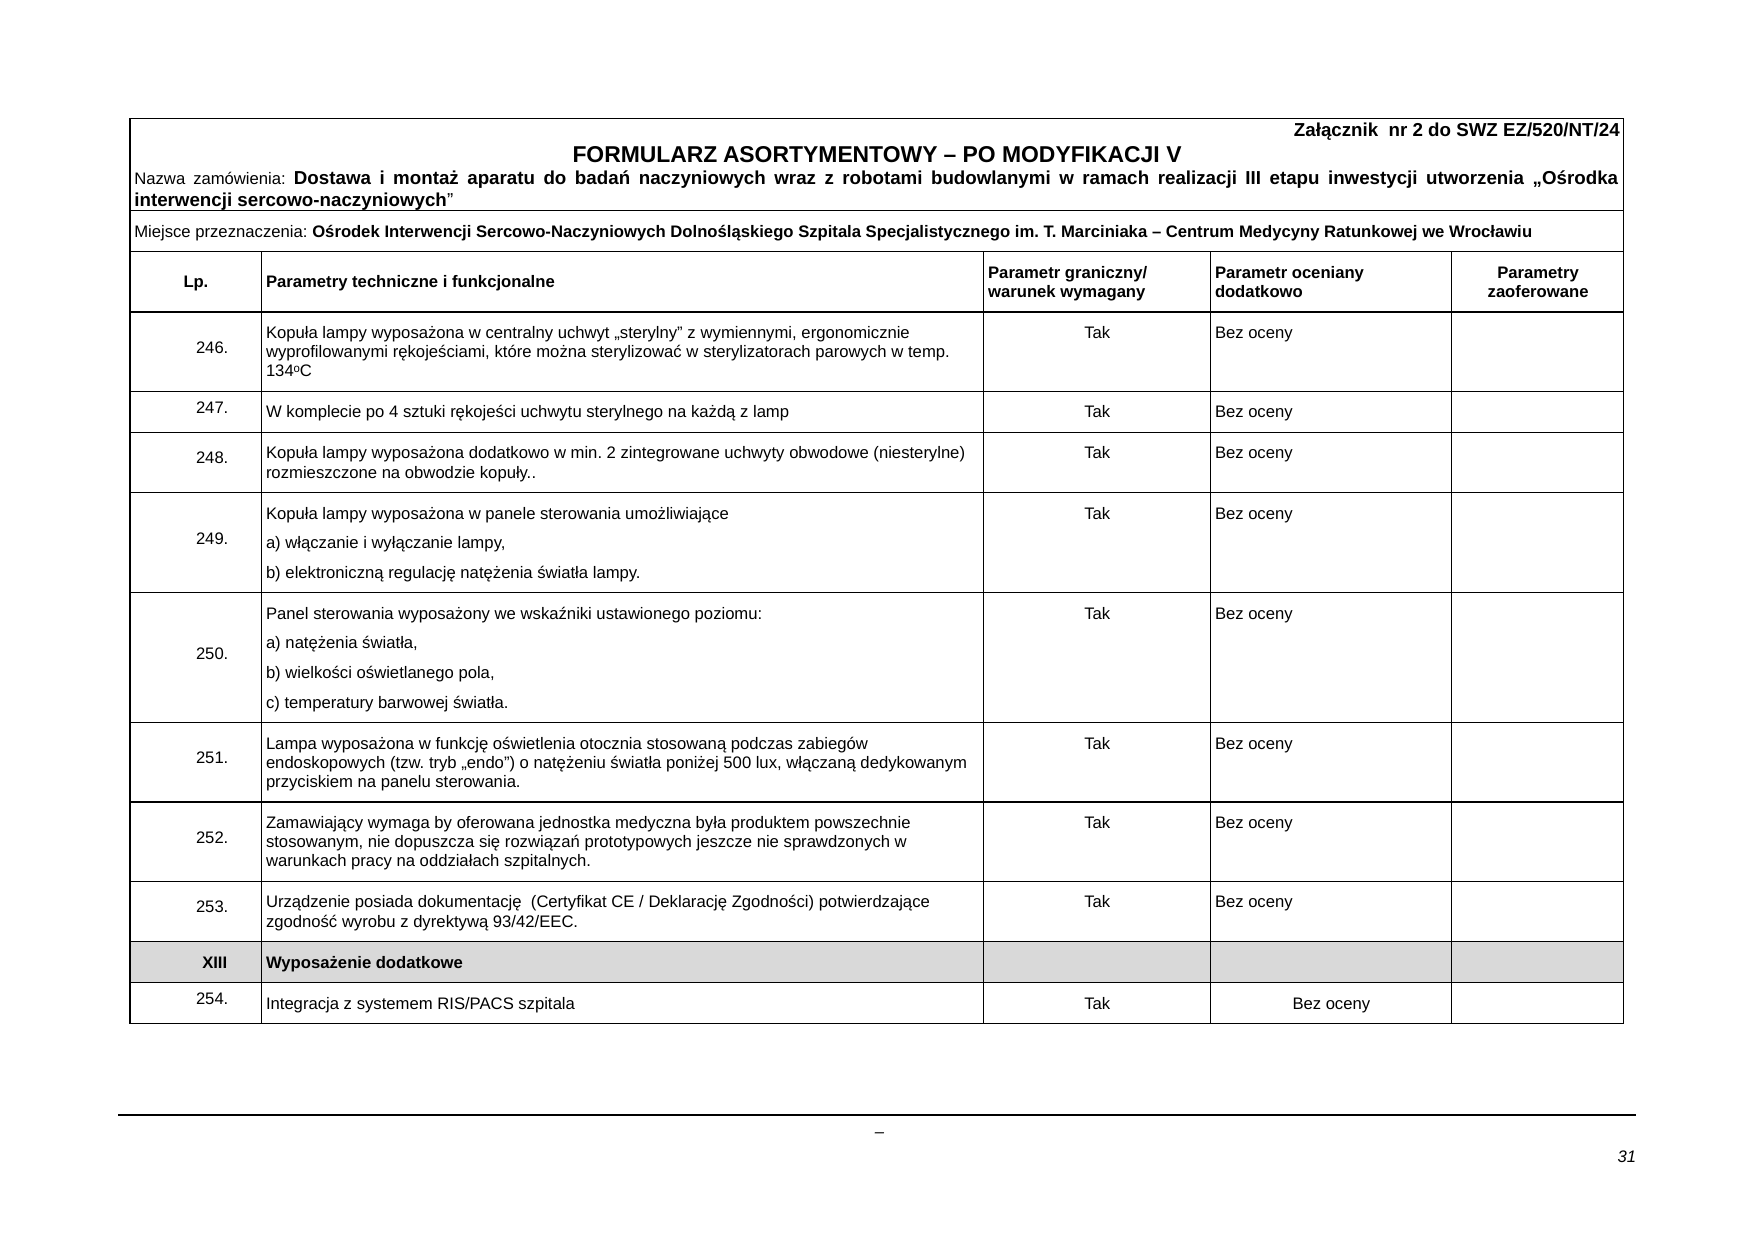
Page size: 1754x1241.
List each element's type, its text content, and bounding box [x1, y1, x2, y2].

table_cell [131, 882, 261, 941]
table_cell Tak [984, 493, 1210, 592]
table_cell Tak [984, 983, 1210, 1023]
table_cell Tak [984, 433, 1210, 492]
table_cell [131, 593, 261, 722]
table_cell Bez oceny [1211, 433, 1451, 492]
table_cell [131, 493, 261, 592]
table_cell Bez oceny [1211, 593, 1451, 722]
table_cell Tak [984, 313, 1210, 391]
table_cell W komplecie po 4 sztuki rękojeści uchwytu sterylnego na każdą z lamp [262, 392, 983, 432]
table_cell Wyposażenie dodatkowe [262, 942, 983, 982]
table_cell [131, 723, 261, 801]
table_cell Integracja z systemem RIS/PACS szpitala [262, 983, 983, 1023]
table_cell [1452, 723, 1623, 801]
table_cell Parametr graniczny/ warunek wymagany [984, 252, 1210, 311]
table_cell Tak [984, 723, 1210, 801]
table_cell [1452, 313, 1623, 391]
table_cell [1452, 433, 1623, 492]
table_cell XIII [131, 942, 261, 982]
table_cell Lampa wyposażona w funkcję oświetlenia otocznia stosowaną podczas zabiegów endoskopowych (tzw. tryb „endo”) o natężeniu światła poniżej 500 lux, włączaną dedykowanym przyciskiem na panelu sterowania. [262, 723, 983, 801]
table_cell Bez oceny [1211, 983, 1451, 1023]
table_cell Bez oceny [1211, 723, 1451, 801]
table_cell Bez oceny [1211, 882, 1451, 941]
table_cell Kopuła lampy wyposażona w centralny uchwyt „sterylny” z wymiennymi, ergonomicznie wyprofilowanymi rękojeściami, które można sterylizować w sterylizatorach parowych w temp. 134ᵒC [262, 313, 983, 391]
table_cell [131, 803, 261, 881]
table_cell Parametr oceniany dodatkowo [1211, 252, 1451, 311]
table_cell [1452, 493, 1623, 592]
table_cell Miejsce przeznaczenia: Ośrodek Interwencji Sercowo-Naczyniowych Dolnośląskiego Szpitala Specjalistycznego im. T. Marciniaka – Centrum Medycyny Ratunkowej we Wrocławiu [131, 211, 1623, 251]
table_cell Zamawiający wymaga by oferowana jednostka medyczna była produktem powszechnie stosowanym, nie dopuszcza się rozwiązań prototypowych jeszcze nie sprawdzonych w warunkach pracy na oddziałach szpitalnych. [262, 803, 983, 881]
table_cell Bez oceny [1211, 493, 1451, 592]
table_cell [131, 983, 261, 1023]
table_cell Tak [984, 392, 1210, 432]
table_cell Parametry zaoferowane [1452, 252, 1623, 311]
table_cell [984, 942, 1210, 982]
table_cell [1452, 803, 1623, 881]
table_cell Panel sterowania wyposażony we wskaźniki ustawionego poziomu: a) natężenia światła, b) wielkości oświetlanego pola, c) temperatury barwowej światła. [262, 593, 983, 722]
table_cell Kopuła lampy wyposażona w panele sterowania umożliwiające a) włączanie i wyłączanie lampy, b) elektroniczną regulację natężenia światła lampy. [262, 493, 983, 592]
table_header Załącznik nr 2 do SWZ EZ/520/NT/24 FORMULARZ ASORTYMENTOWY – PO MODYFIKACJI V Nazwa zamówienia: Dostawa i montaż aparatu do badań naczyniowych wraz z robotami budowlanymi w ramach realizacji III etapu inwestycji utworzenia „Ośrodka interwencji sercowo-naczyniowych” [131, 119, 1623, 210]
table_cell [1452, 882, 1623, 941]
table_cell Lp. [131, 252, 261, 311]
table_cell [1452, 942, 1623, 982]
table_cell Kopuła lampy wyposażona dodatkowo w min. 2 zintegrowane uchwyty obwodowe (niesterylne) rozmieszczone na obwodzie kopuły.. [262, 433, 983, 492]
table_cell [1452, 392, 1623, 432]
table_cell [1452, 593, 1623, 722]
table_cell Bez oceny [1211, 392, 1451, 432]
table_cell Tak [984, 593, 1210, 722]
table_cell [1452, 983, 1623, 1023]
table_cell Bez oceny [1211, 803, 1451, 881]
table_cell Bez oceny [1211, 313, 1451, 391]
table_cell [131, 433, 261, 492]
table_cell [131, 313, 261, 391]
table_cell Tak [984, 803, 1210, 881]
table_cell Tak [984, 882, 1210, 941]
table_cell Urządzenie posiada dokumentację (Certyfikat CE / Deklarację Zgodności) potwierdzające zgodność wyrobu z dyrektywą 93/42/EEC. [262, 882, 983, 941]
table_cell [1211, 942, 1451, 982]
table_cell Parametry techniczne i funkcjonalne [262, 252, 983, 311]
table_cell [131, 392, 261, 432]
